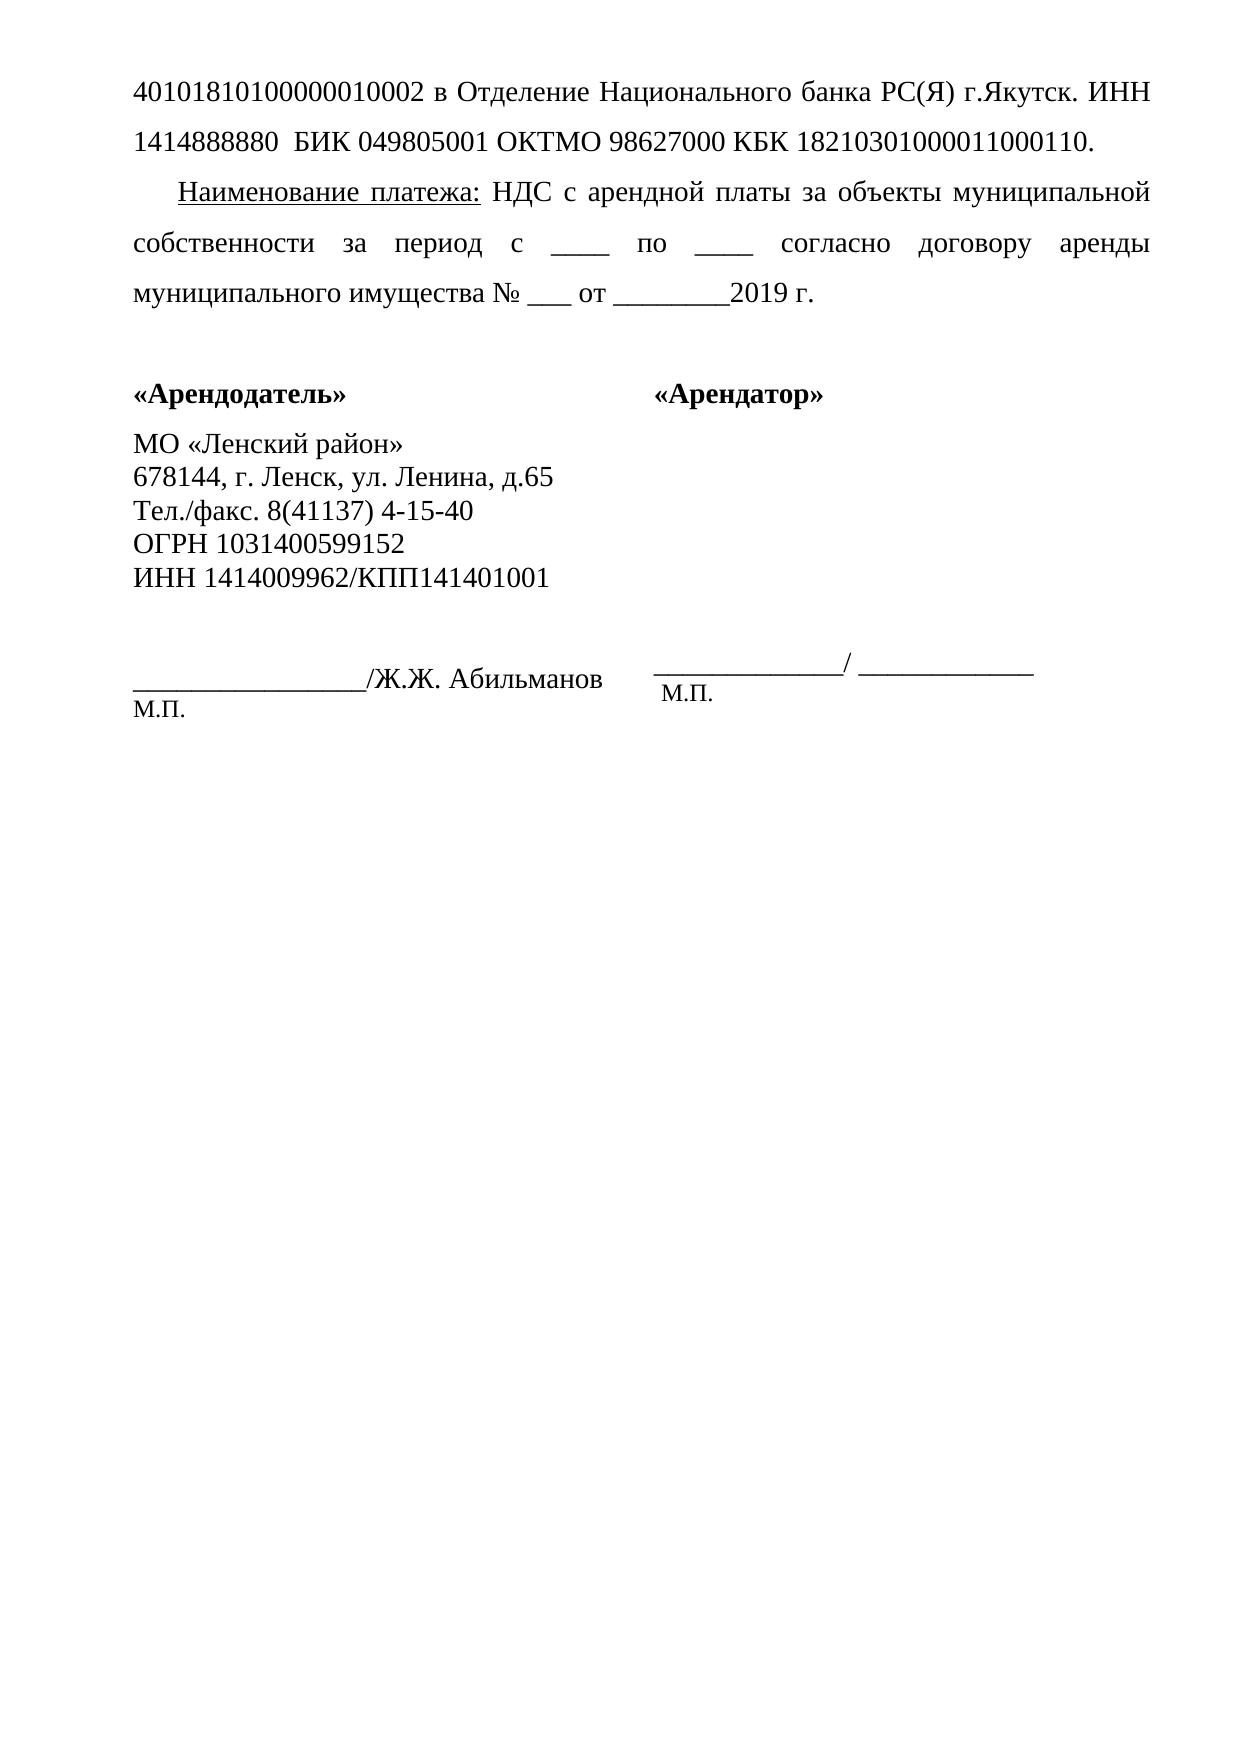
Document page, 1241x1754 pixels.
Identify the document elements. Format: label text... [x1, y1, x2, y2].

table_header «Арендодатель» МО «Ленский район» 678144, г. Ленск, ул. Ленина, д.65 Тел./факс. 8(41137) 4-15-40 ОГРН 1031400599152 ИНН 1414009962/КПП141401001 ________________/Ж.Ж. Абильманов М.П. [122, 376, 642, 747]
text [133, 74, 1152, 158]
text Наименование платежа: НДС с арендной платы за объекты муниципальной собственности за период с ____ по ____ согласно договору аренды муниципального имущества № ___ от ________2019 г. [133, 174, 1152, 309]
table_header «Арендатор» _____________/ ____________ М.П. [642, 376, 1163, 747]
